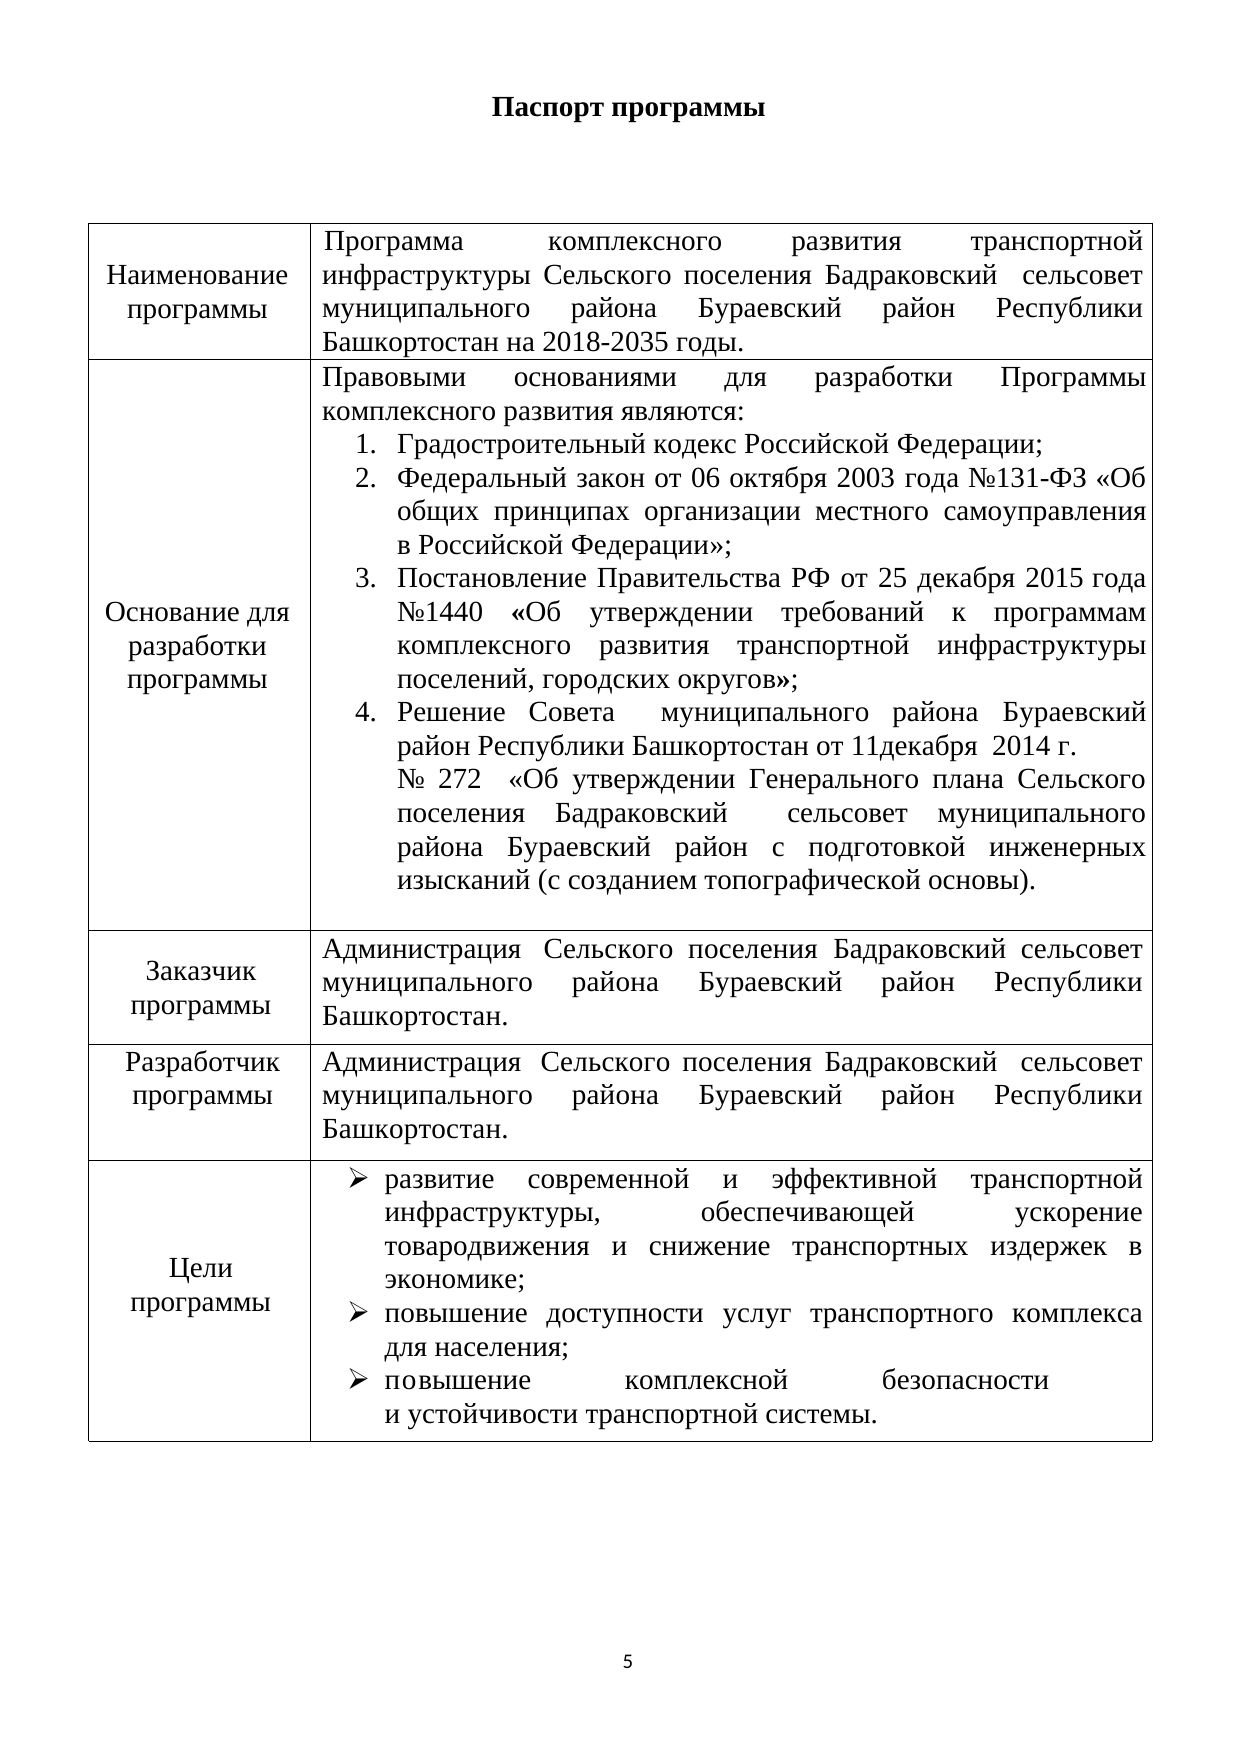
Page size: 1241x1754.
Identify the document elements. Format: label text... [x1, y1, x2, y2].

table_cell Цели программы [89, 1161, 310, 1441]
table_cell Разработчик программы [89, 1045, 310, 1160]
table_cell развитие современной и эффективной транспортной инфраструктуры, обеспечивающей ускорение товародвижения и снижение транспортных издержек в экономике; повышение доступности услуг транспортного комплекса для населения; повышение комплексной безопасности и устойчивости транспортной системы. [311, 1161, 1152, 1441]
table_header Программа комплексного развития транспортной инфраструктуры Сельского поселения Бадраковский сельсовет муниципального района Бураевский район Республики Башкортостан на 2018-2035 годы. [311, 224, 1152, 359]
table_cell Заказчик программы [89, 931, 310, 1043]
text Паспорт программы [103, 89, 1154, 122]
table_cell Правовыми основаниями для разработки Программы комплексного развития являются: Градостроительный кодекс Российской Федерации; Федеральный закон от 06 октября 2003 года №131-ФЗ «Об общих принципах организации местного самоуправления в Российской Федерации»; Постановление Правительства РФ от 25 декабря 2015 года №1440 «Об утверждении требований к программам комплексного развития транспортной инфраструктуры поселений, городских округов»; Решение Совета муниципального района Бураевский район Республики Башкортостан от 11декабря 2014 г. № 272 «Об утверждении Генерального плана Сельского поселения Бадраковский сельсовет муниципального района Бураевский район с подготовкой инженерных изысканий (с созданием топографической основы). [311, 360, 1152, 930]
table_cell Администрация Сельского поселения Бадраковский сельсовет муниципального района Бураевский район Республики Башкортостан. [311, 1045, 1152, 1160]
table_header Наименование программы [89, 224, 310, 359]
table_cell Основание для разработки программы [89, 360, 310, 930]
table_cell Администрация Сельского поселения Бадраковский сельсовет муниципального района Бураевский район Республики Башкортостан. [311, 931, 1152, 1043]
